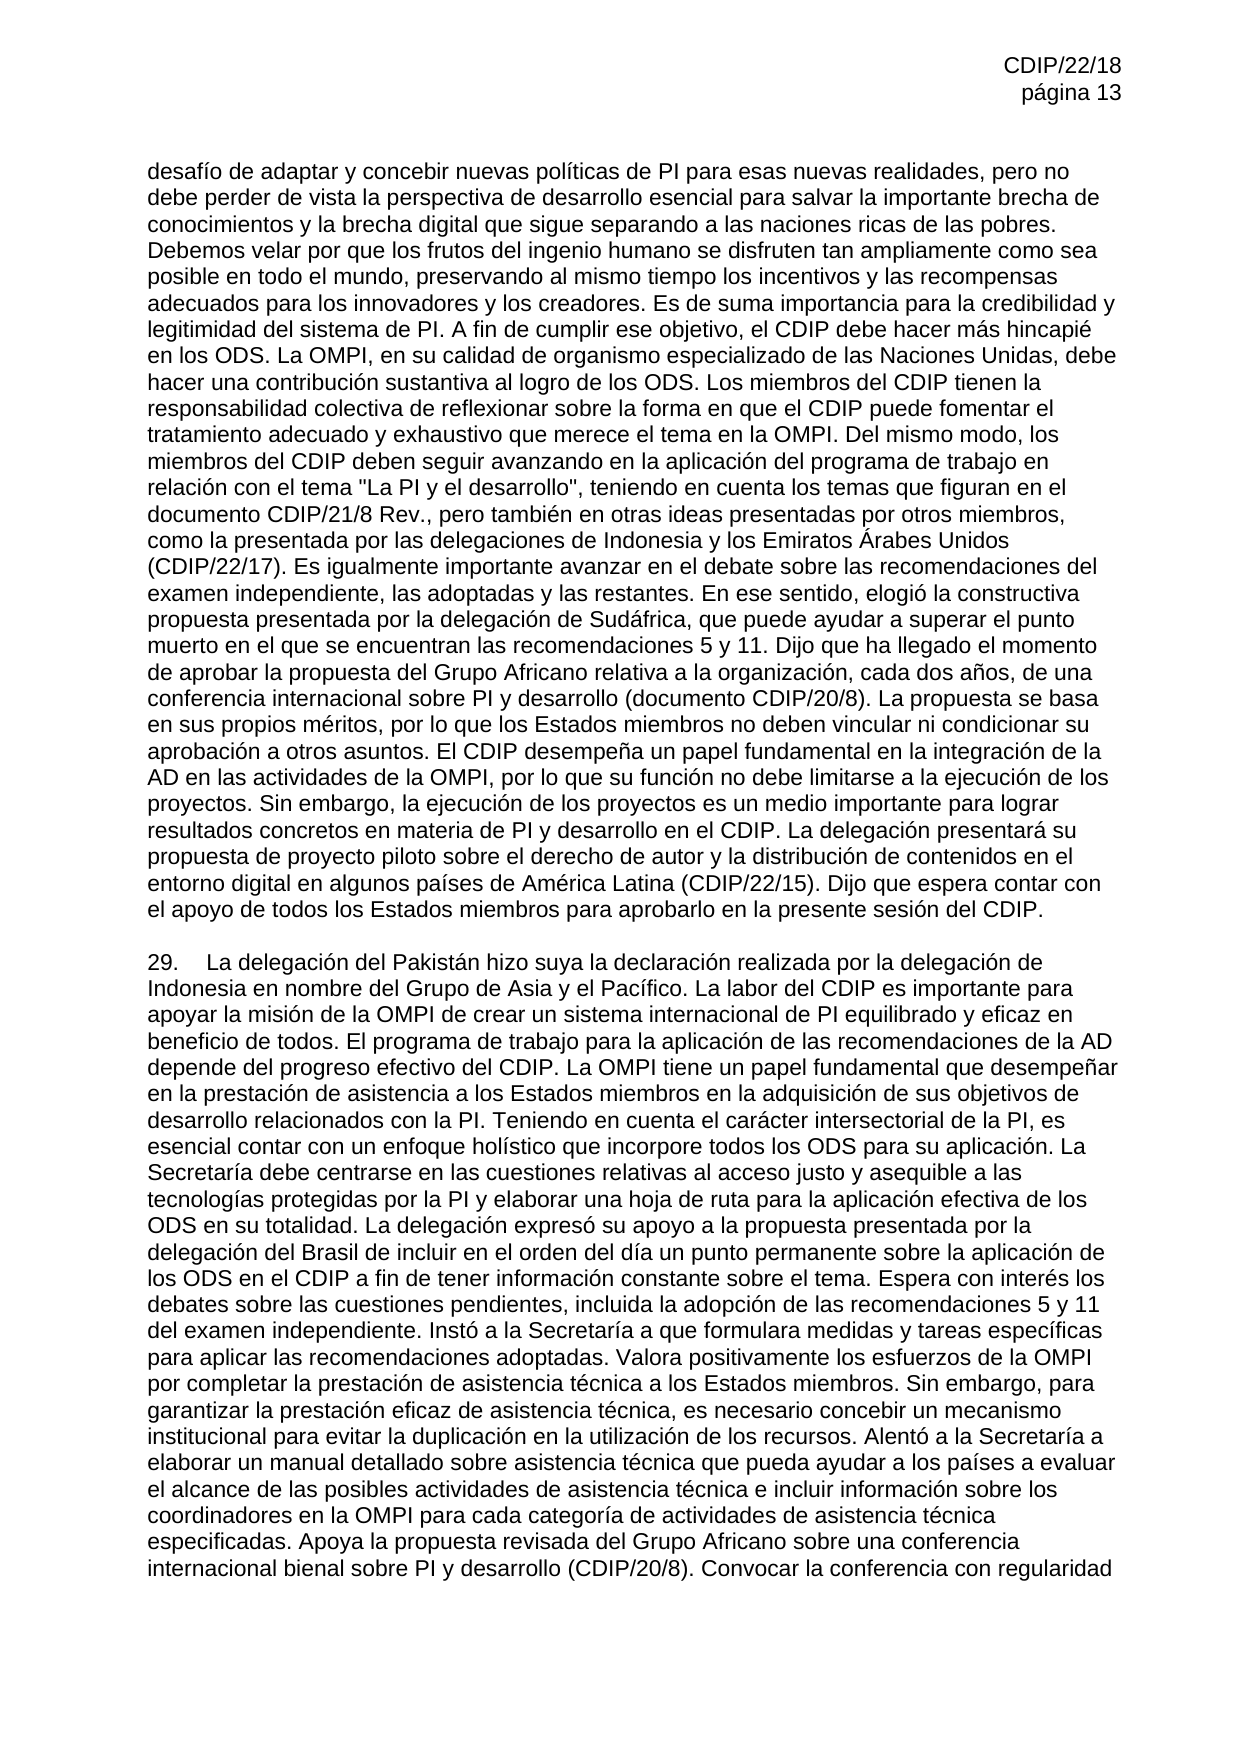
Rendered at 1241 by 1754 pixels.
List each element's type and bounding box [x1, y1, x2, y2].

list [147, 948, 1122, 1581]
list [147, 158, 1122, 922]
